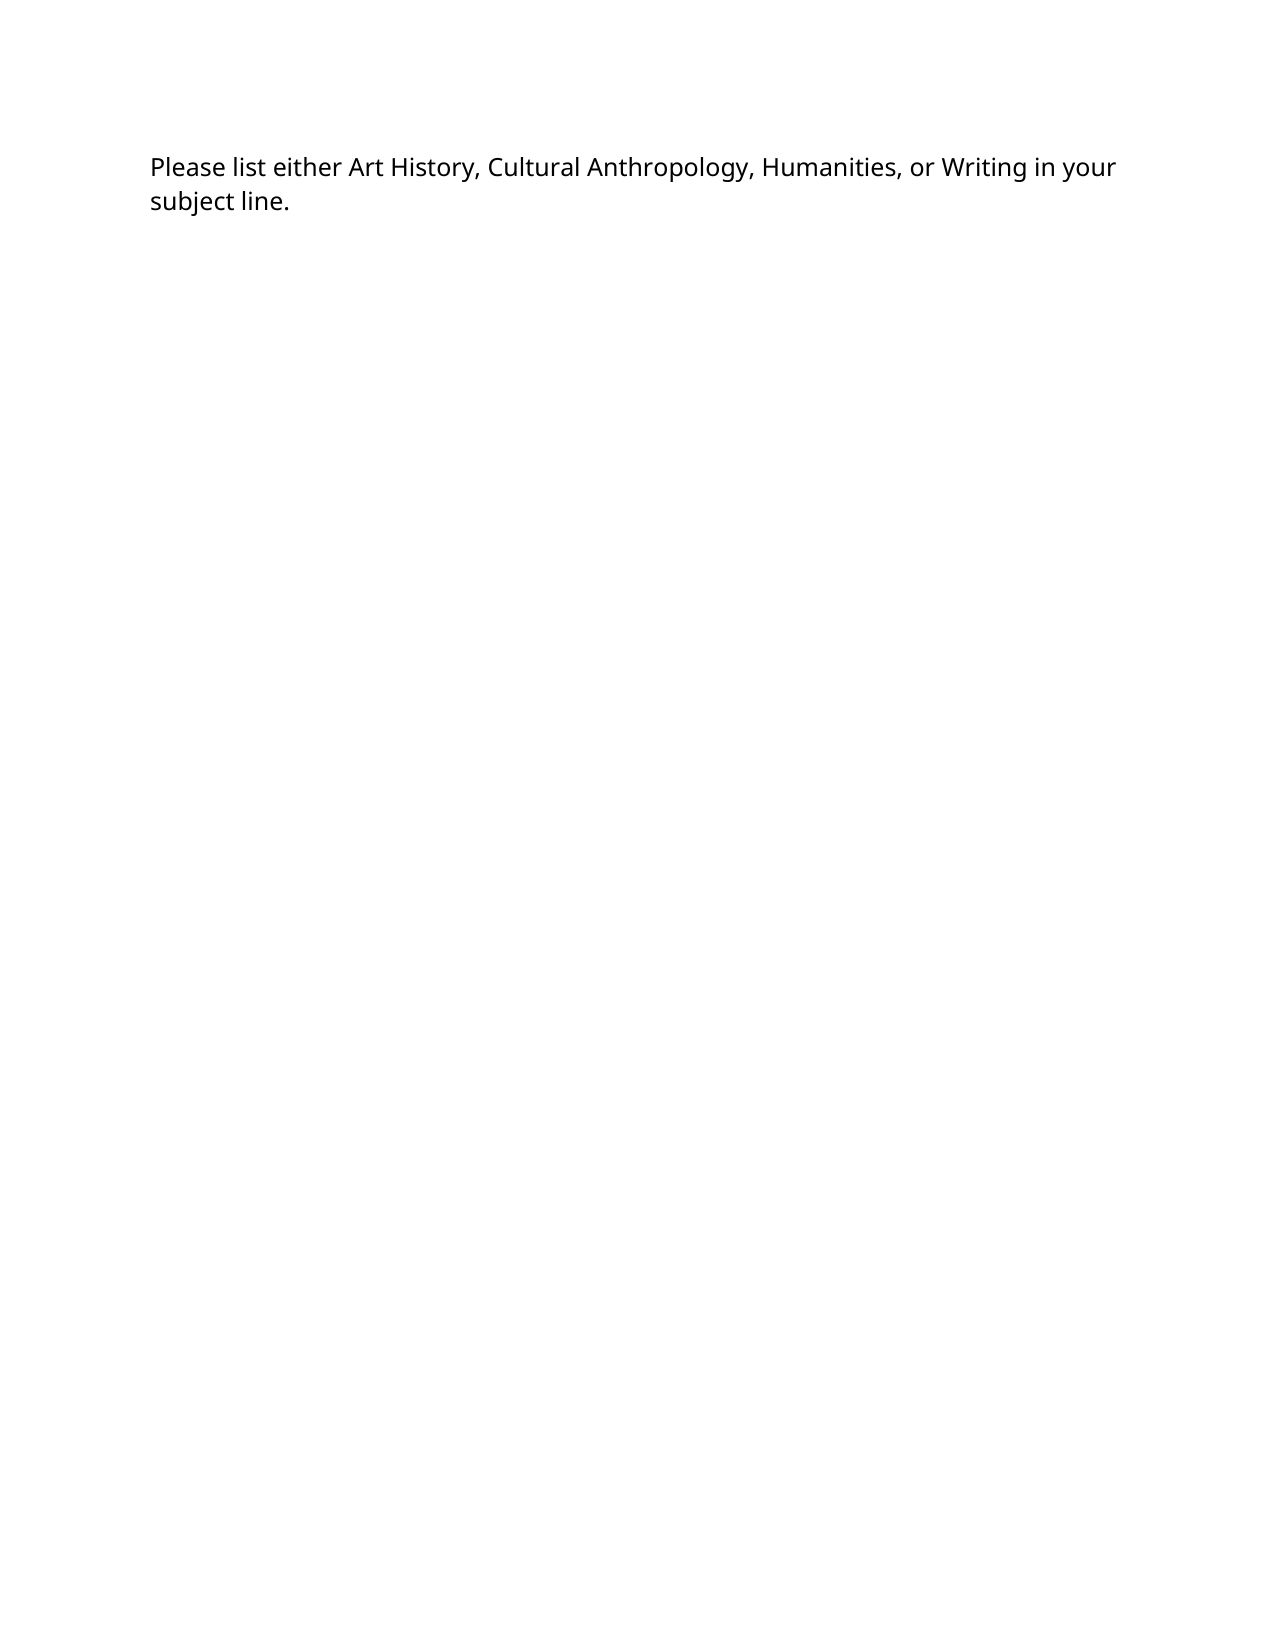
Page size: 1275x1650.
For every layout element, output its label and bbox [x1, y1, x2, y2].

text [150, 150, 1125, 218]
